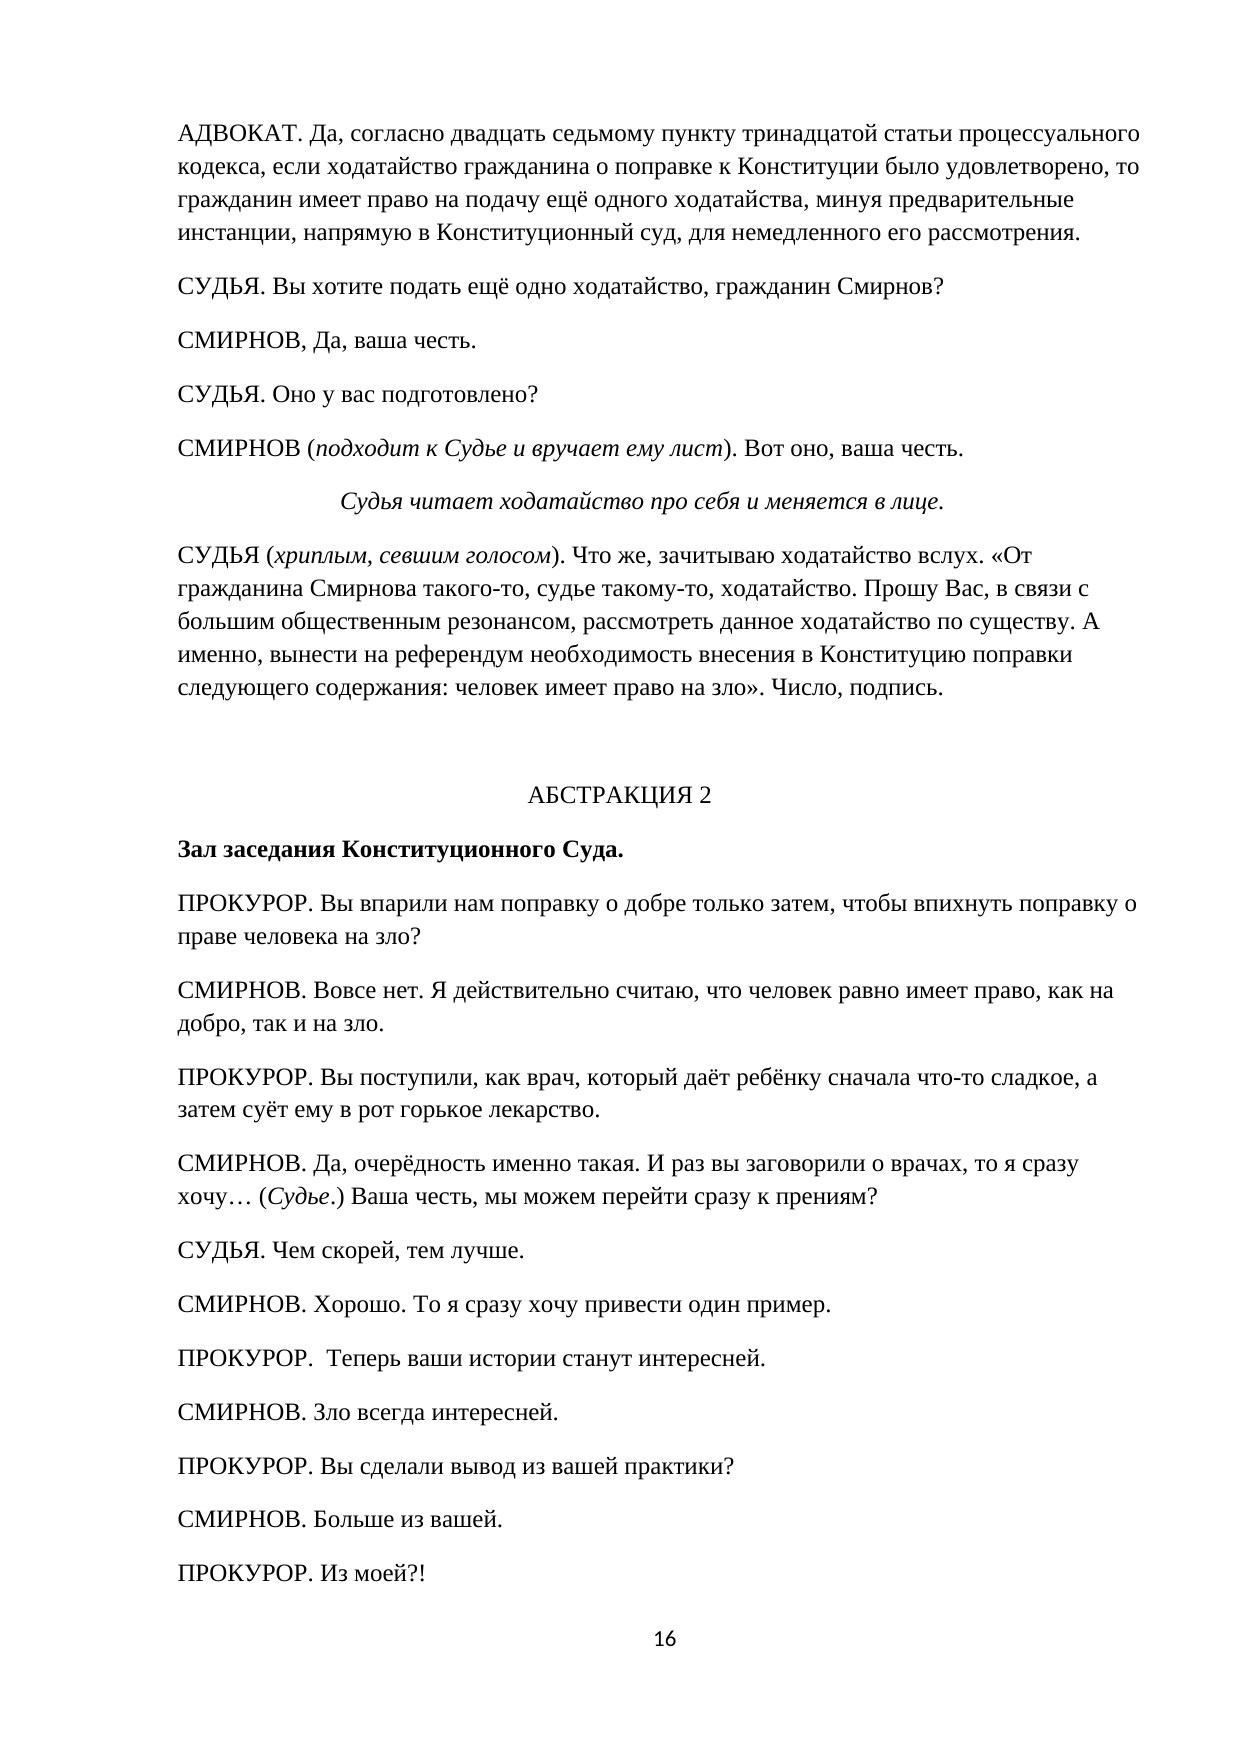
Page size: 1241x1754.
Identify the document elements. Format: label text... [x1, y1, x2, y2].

text ПРОКУРОР. Вы поступили, как врач, который даёт ребёнку сначала что-то сладкое, а затем суёт ему в рот горькое лекарство. [177, 1062, 1152, 1123]
text ПРОКУРОР. Теперь ваши истории станут интересней. [177, 1343, 1152, 1372]
text СМИРНОВ. Больше из вашей. [177, 1504, 1152, 1533]
text СМИРНОВ. Вовсе нет. Я действительно считаю, что человек равно имеет право, как на добро, так и на зло. [177, 975, 1152, 1036]
text АБСТРАКЦИЯ 2 [177, 780, 1152, 809]
text СМИРНОВ. Да, очерёдность именно такая. И раз вы заговорили о врачах, то я сразу хочу… (Судье.) Ваша честь, мы можем перейти сразу к прениям? [177, 1148, 1152, 1210]
text СУДЬЯ (хриплым, севшим голосом). Что же, зачитываю ходатайство вслух. «От гражданина Смирнова такого-то, судье такому-то, ходатайство. Прошу Вас, в связи с большим общественным резонансом, рассмотреть данное ходатайство по существу. А именно, вынести на референдум необходимость внесения в Конституцию поправки следующего содержания: человек имеет право на зло». Число, подпись. [177, 540, 1152, 701]
text СМИРНОВ, Да, ваша честь. [177, 325, 1152, 354]
text ПРОКУРОР. Из моей?! [177, 1558, 1152, 1587]
text СУДЬЯ. Чем скорей, тем лучше. [177, 1235, 1152, 1264]
text СМИРНОВ (подходит к Судье и вручает ему лист). Вот оно, ваша честь. [177, 433, 1152, 461]
text Зал заседания Конституционного Суда. [177, 834, 1152, 863]
text СМИРНОВ. Хорошо. То я сразу хочу привести один пример. [177, 1289, 1152, 1318]
text ПРОКУРОР. Вы впарили нам поправку о добре только затем, чтобы впихнуть поправку о праве человека на зло? [177, 888, 1152, 949]
text СМИРНОВ. Зло всегда интересней. [177, 1397, 1152, 1426]
text СУДЬЯ. Вы хотите подать ещё одно ходатайство, гражданин Смирнов? [177, 271, 1152, 300]
text ПРОКУРОР. Вы сделали вывод из вашей практики? [177, 1451, 1152, 1479]
text СУДЬЯ. Оно у вас подготовлено? [177, 379, 1152, 407]
text Судья читает ходатайство про себя и меняется в лице. [177, 486, 1152, 515]
text АДВОКАТ. Да, согласно двадцать седьмому пункту тринадцатой статьи процессуального кодекса, если ходатайство гражданина о поправке к Конституции было удовлетворено, то гражданин имеет право на подачу ещё одного ходатайства, минуя предварительные инстанции, напрямую в Конституционный суд, для немедленного его рассмотрения. [177, 118, 1152, 246]
